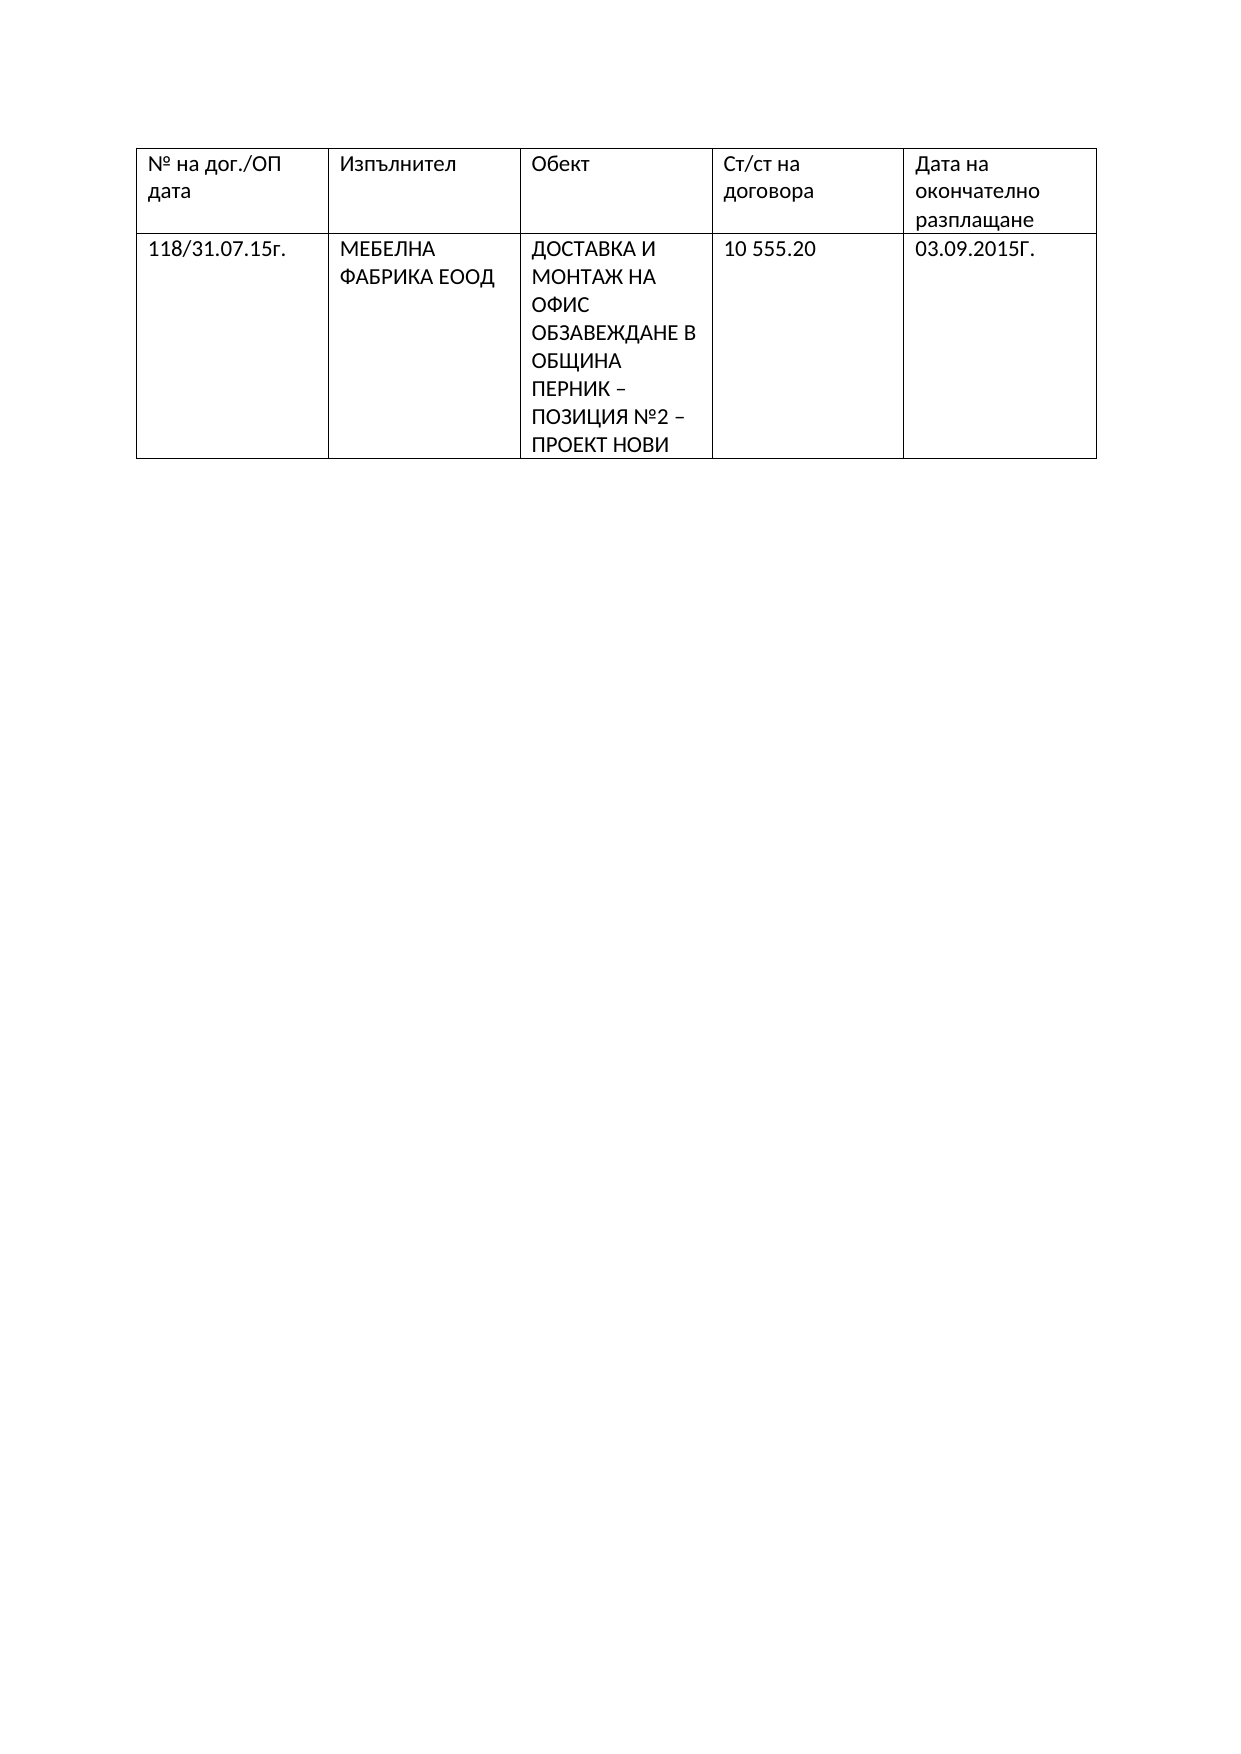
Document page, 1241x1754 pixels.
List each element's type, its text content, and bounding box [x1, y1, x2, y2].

table_header № на дог./ОП дата [137, 149, 328, 233]
table_header Изпълнител [329, 149, 520, 233]
table_cell ДОСТАВКА И МОНТАЖ НА ОФИС ОБЗАВЕЖДАНЕ В ОБЩИНА ПЕРНИК – ПОЗИЦИЯ №2 – ПРОЕКТ НОВИ [521, 234, 712, 458]
table_cell МЕБЕЛНА ФАБРИКА ЕООД [329, 234, 520, 458]
table_cell 10 555.20 [713, 234, 903, 458]
table_cell 118/31.07.15г. [137, 234, 328, 458]
table_header Дата на окончателно разплащане [904, 149, 1096, 233]
table_header Обект [521, 149, 712, 233]
table_header Ст/ст на договора [713, 149, 903, 233]
table_cell 03.09.2015Г. [904, 234, 1096, 458]
